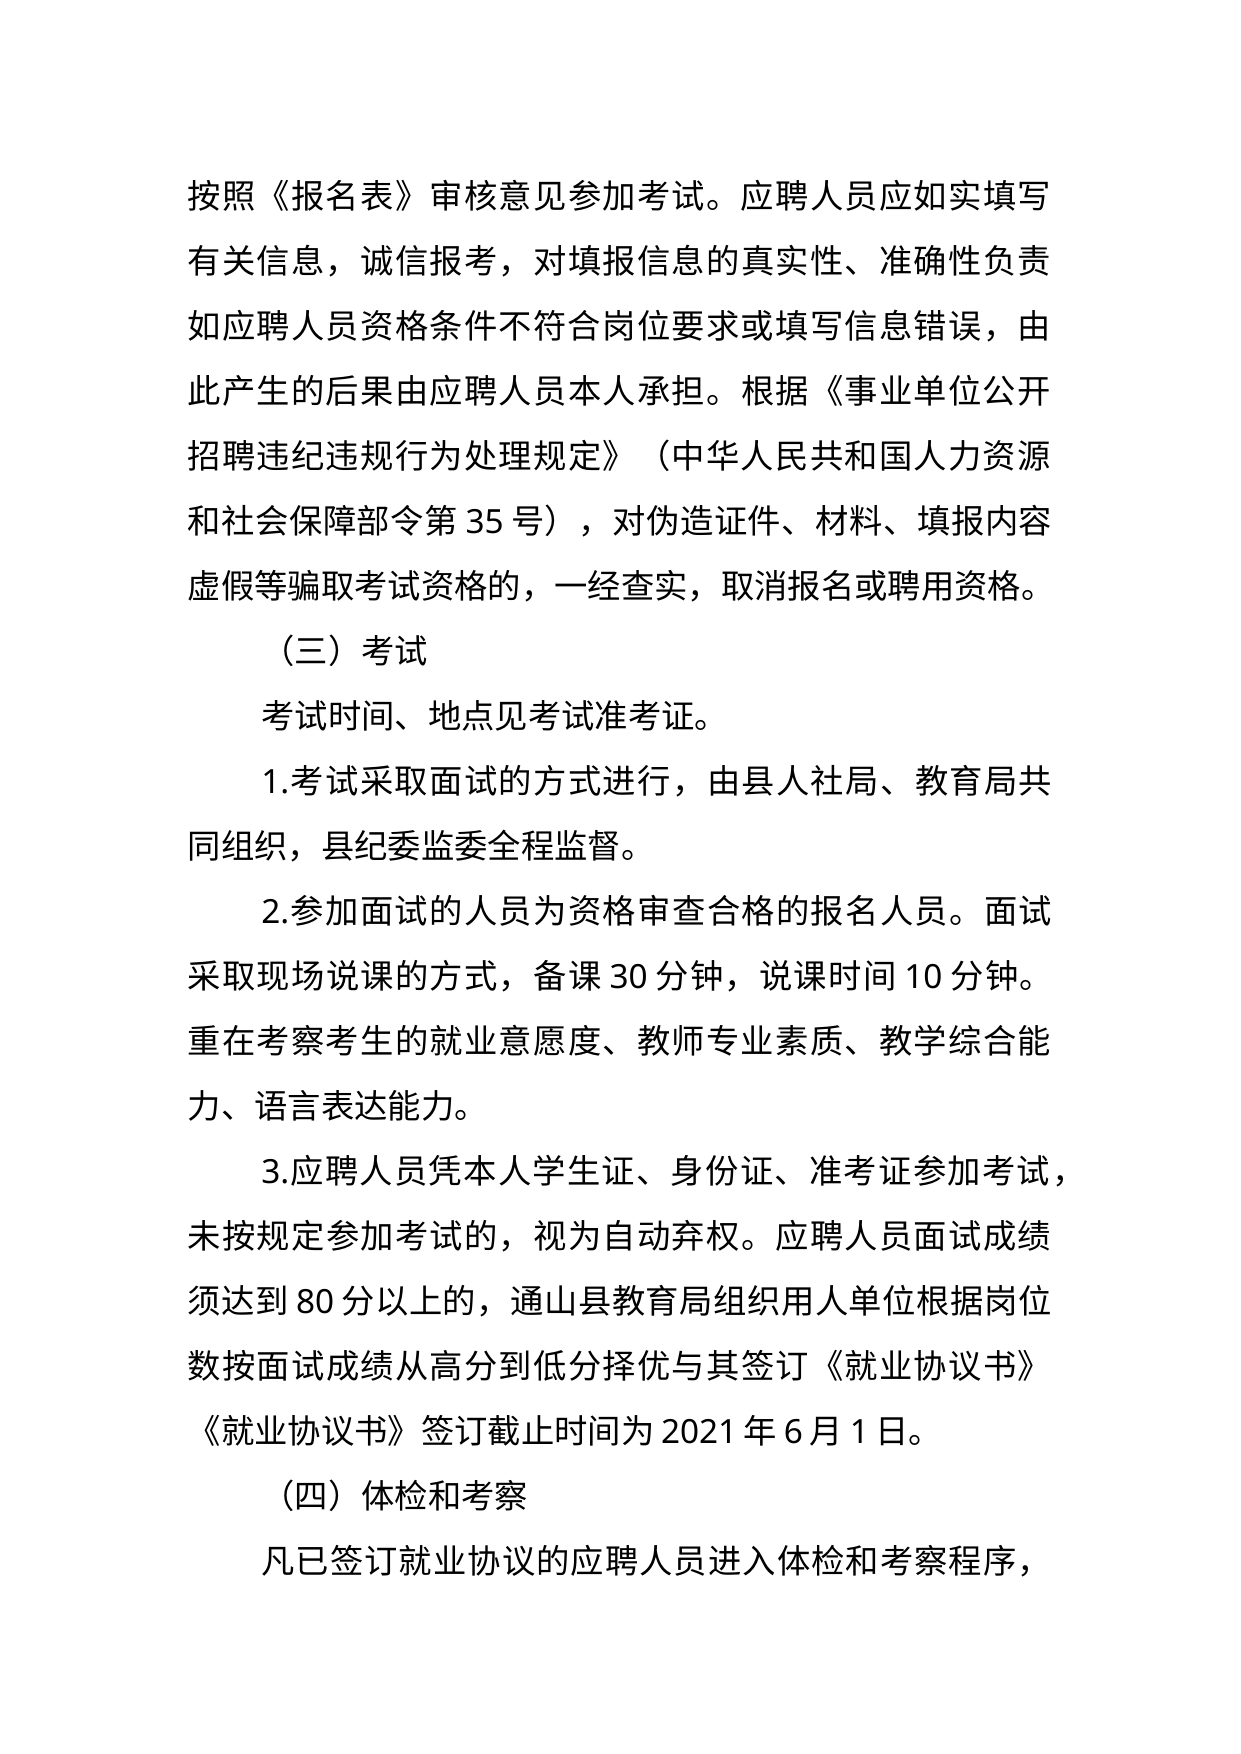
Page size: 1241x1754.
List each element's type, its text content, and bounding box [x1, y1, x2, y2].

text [187, 162, 1053, 617]
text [187, 1527, 1053, 1592]
text 1.考试采取面试的方式进行，由县人社局、教育局共同组织，县纪委监委全程监督。 [187, 747, 1053, 877]
text 3.应聘人员凭本人学生证、身份证、准考证参加考试，未按规定参加考试的，视为自动弃权。应聘人员面试成绩须达到80分以上的，通山县教育局组织用人单位根据岗位数按面试成绩从高分到低分择优与其签订《就业协议书》。《就业协议书》签订截止时间为2021年6月1日。 [187, 1137, 1053, 1462]
text （三）考试 [187, 617, 1053, 682]
text 2.参加面试的人员为资格审查合格的报名人员。面试采取现场说课的方式，备课30分钟，说课时间10分钟。重在考察考生的就业意愿度、教师专业素质、教学综合能力、语言表达能力。 [187, 877, 1053, 1137]
text 考试时间、地点见考试准考证。 [187, 682, 1053, 747]
text （四）体检和考察 [187, 1462, 1053, 1527]
